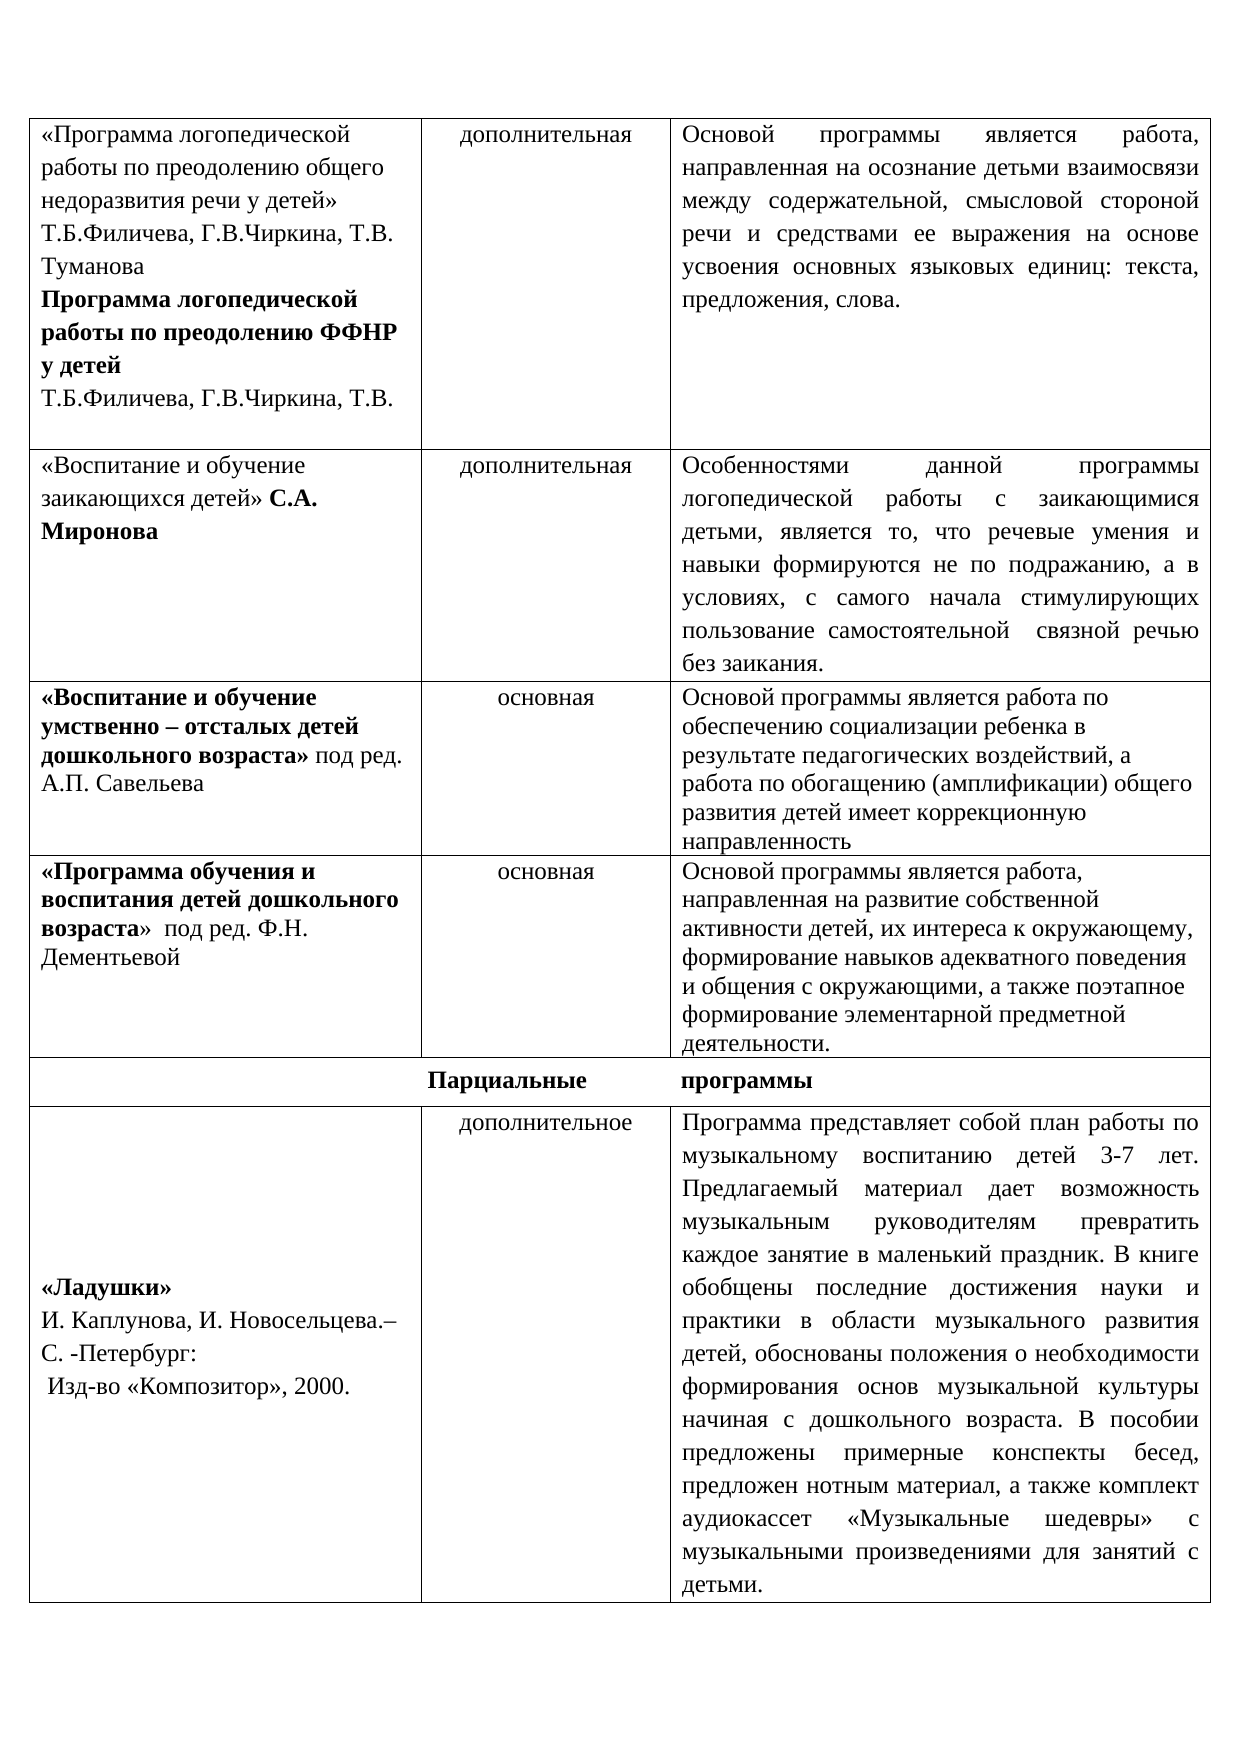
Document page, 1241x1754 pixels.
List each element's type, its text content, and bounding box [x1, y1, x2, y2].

table_cell дополнительное [422, 1107, 670, 1602]
table_cell Основой программы является работа, направленная на осознание детьми взаимосвязи между содержательной, смысловой стороной речи и средствами ее выражения на основе усвоения основных языковых единиц: текста, предложения, слова. [671, 119, 1210, 449]
table_cell Парциальные программы [30, 1058, 1210, 1106]
table_cell «Программа обучения и воспитания детей дошкольного возраста» под ред. Ф.Н. Дементьевой [30, 856, 421, 1057]
table_cell Особенностями данной программы логопедической работы с заикающимися детьми, является то, что речевые умения и навыки формируются не по подражанию, а в условиях, с самого начала стимулирующих пользование самостоятельной связной речью без заикания. [671, 450, 1210, 681]
table_cell дополнительная [422, 119, 670, 449]
table_cell Основой программы является работа по обеспечению социализации ребенка в результате педагогических воздействий, а работа по обогащению (амплификации) общего развития детей имеет коррекционную направленность [671, 682, 1210, 855]
table_cell Программа представляет собой план работы по музыкальному воспитанию детей 3-7 лет. Предлагаемый материал дает возможность музыкальным руководителям превратить каждое занятие в маленький праздник. В книге обобщены последние достижения науки и практики в области музыкального развития детей, обоснованы положения о необходимости формирования основ музыкальной культуры начиная с дошкольного возраста. В пособии предложены примерные конспекты бесед, предложен нотным материал, а также комплект аудиокассет «Музыкальные шедевры» с музыкальными произведениями для занятий с детьми. [671, 1107, 1210, 1602]
table_cell «Воспитание и обучение умственно – отсталых детей дошкольного возраста» под ред. А.П. Савельева [30, 682, 421, 855]
table_cell Основой программы является работа, направленная на развитие собственной активности детей, их интереса к окружающему, формирование навыков адекватного поведения и общения с окружающими, а также поэтапное формирование элементарной предметной деятельности. [671, 856, 1210, 1057]
table_cell основная [422, 682, 670, 855]
table_cell «Воспитание и обучение заикающихся детей» С.А. Миронова [30, 450, 421, 681]
table_cell «Программа логопедической работы по преодолению общего недоразвития речи у детей» Т.Б.Филичева, Г.В.Чиркина, Т.В. Туманова Программа логопедической работы по преодолению ФФНР у детей Т.Б.Филичева, Г.В.Чиркина, Т.В. [30, 119, 421, 449]
table_cell дополнительная [422, 450, 670, 681]
table_cell «Ладушки» И. Каплунова, И. Новосельцева.– С. -Петербург: Изд-во «Композитор», 2000. [30, 1107, 421, 1602]
table_cell основная [422, 856, 670, 1057]
